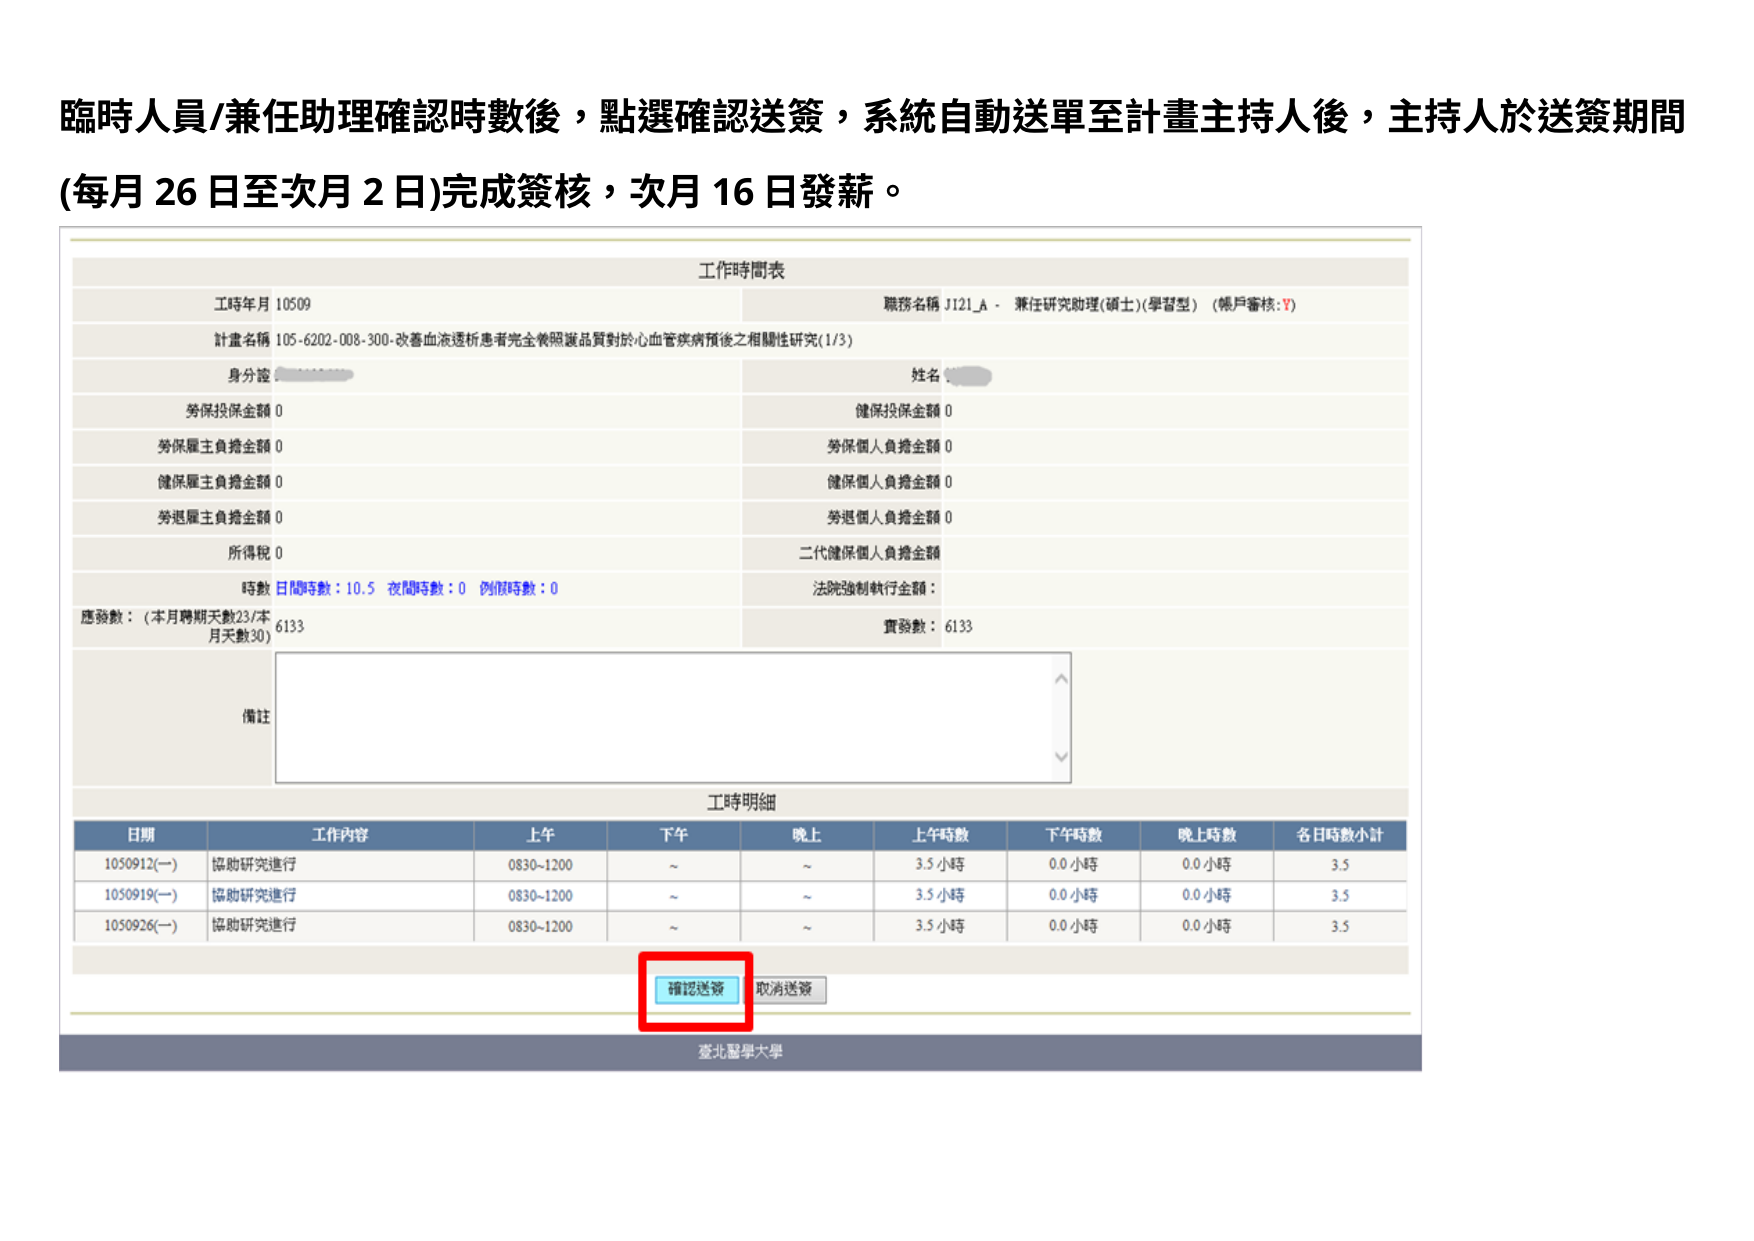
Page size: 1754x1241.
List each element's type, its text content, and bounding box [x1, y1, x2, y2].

picture [59, 226, 1423, 1073]
text 臨時人員/兼任助理確認時數後，點選確認送簽，系統自動送單至計畫主持人後，主持人於送簽期間(每月26日至次月2日)完成簽核，次月16日發薪。 [59, 76, 1695, 226]
